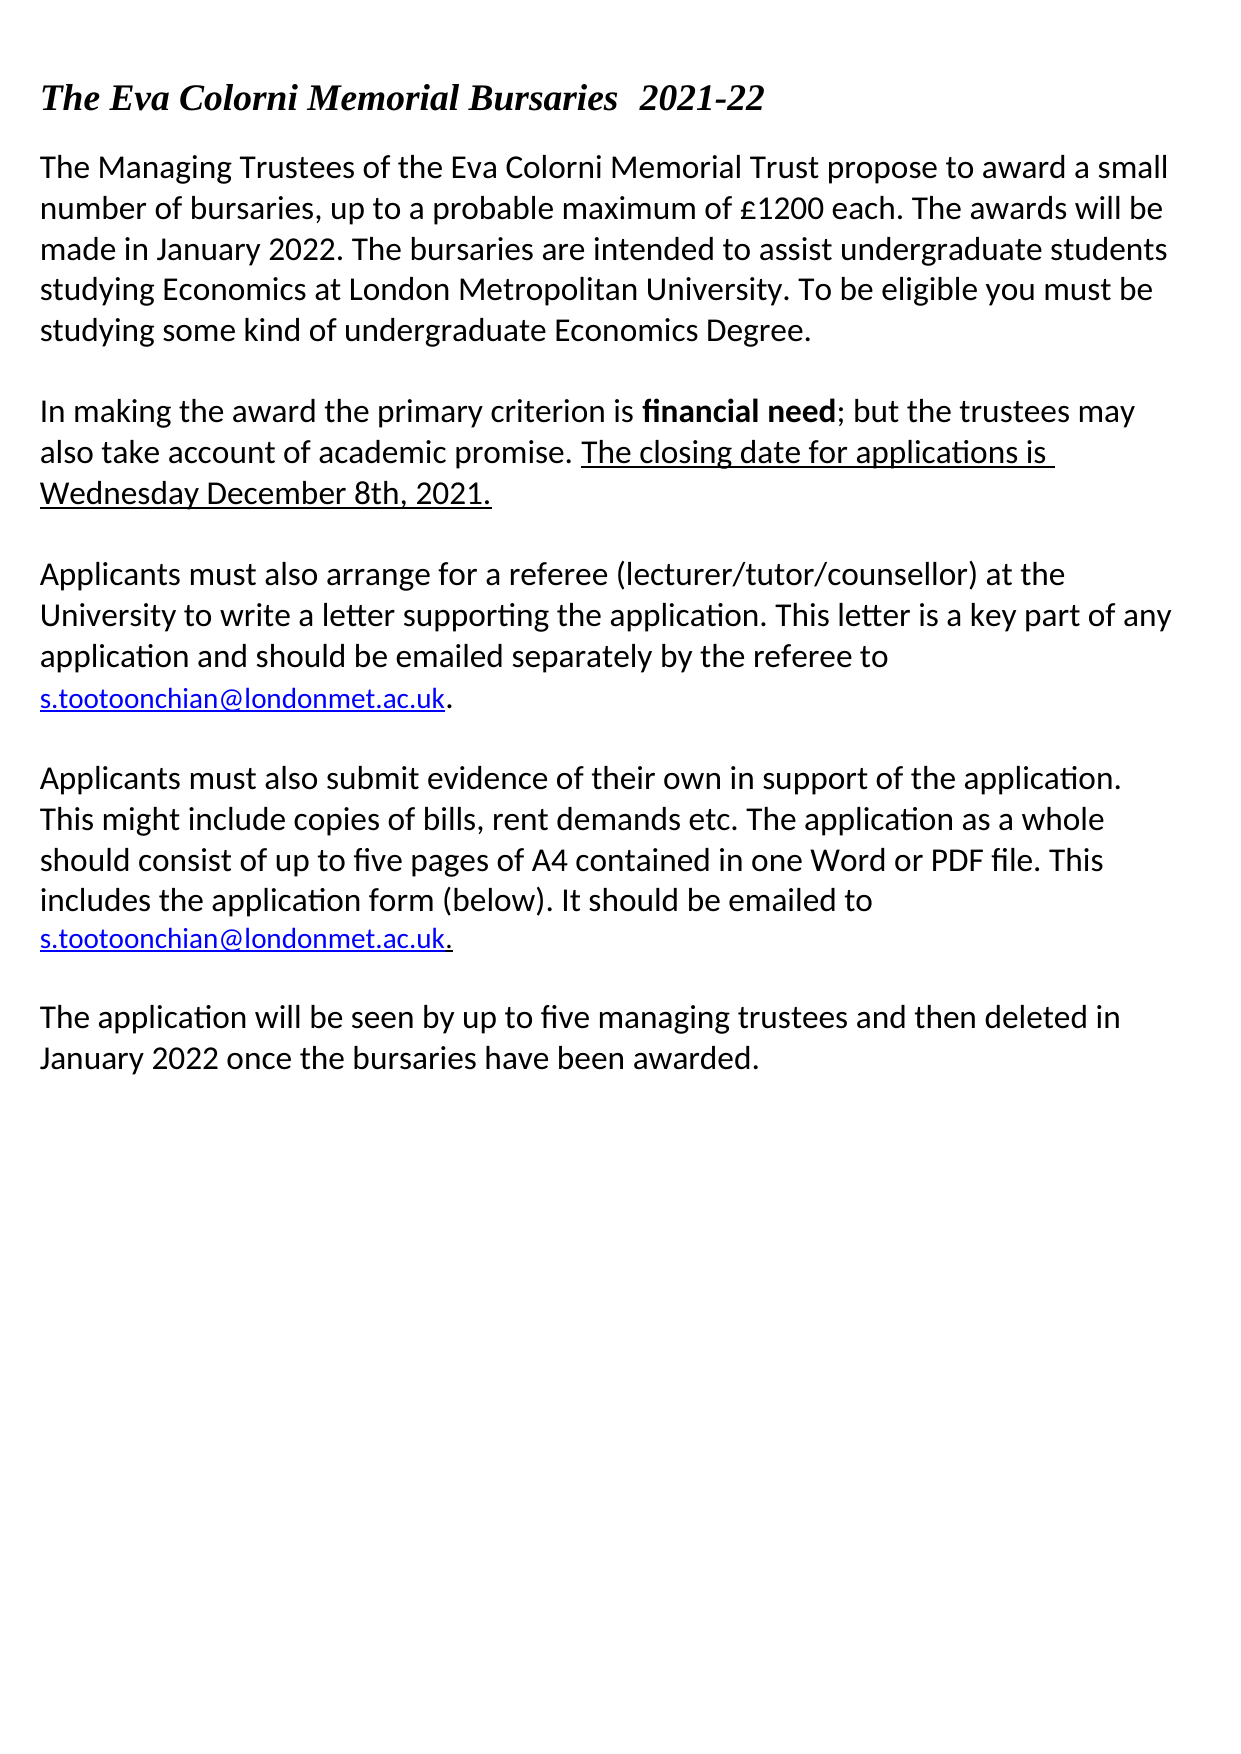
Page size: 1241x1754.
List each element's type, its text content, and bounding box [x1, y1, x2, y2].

text Applicants must also submit evidence of their own in support of the application. This might include copies of bills, rent demands etc. The application as a whole should consist of up to five pages of A4 contained in one Word or PDF file. This includes the application form (below). It should be emailed to s.tootoonchian@londonmet.ac.uk. [39, 757, 1182, 956]
text The application will be seen by up to five managing trustees and then deleted in January 2022 once the bursaries have been awarded. [39, 996, 1182, 1078]
text The Managing Trustees of the Eva Colorni Memorial Trust propose to award a small number of bursaries, up to a probable maximum of £1200 each. The awards will be made in January 2022. The bursaries are intended to assist undergraduate students studying Economics at London Metropolitan University. To be eligible you must be studying some kind of undergraduate Economics Degree. [39, 146, 1182, 350]
text Applicants must also arrange for a referee (lecturer/tutor/counsellor) at the University to write a letter supporting the application. This letter is a key part of any application and should be emailed separately by the referee to s.tootoonchian@londonmet.ac.uk. [39, 553, 1182, 716]
text In making the award the primary criterion is financial need; but the trustees may also take account of academic promise. The closing date for applications is Wednesday December 8th, 2021. [39, 391, 1182, 513]
subtitle The Eva Colorni Memorial Bursaries 2021-22 [39, 75, 1182, 118]
